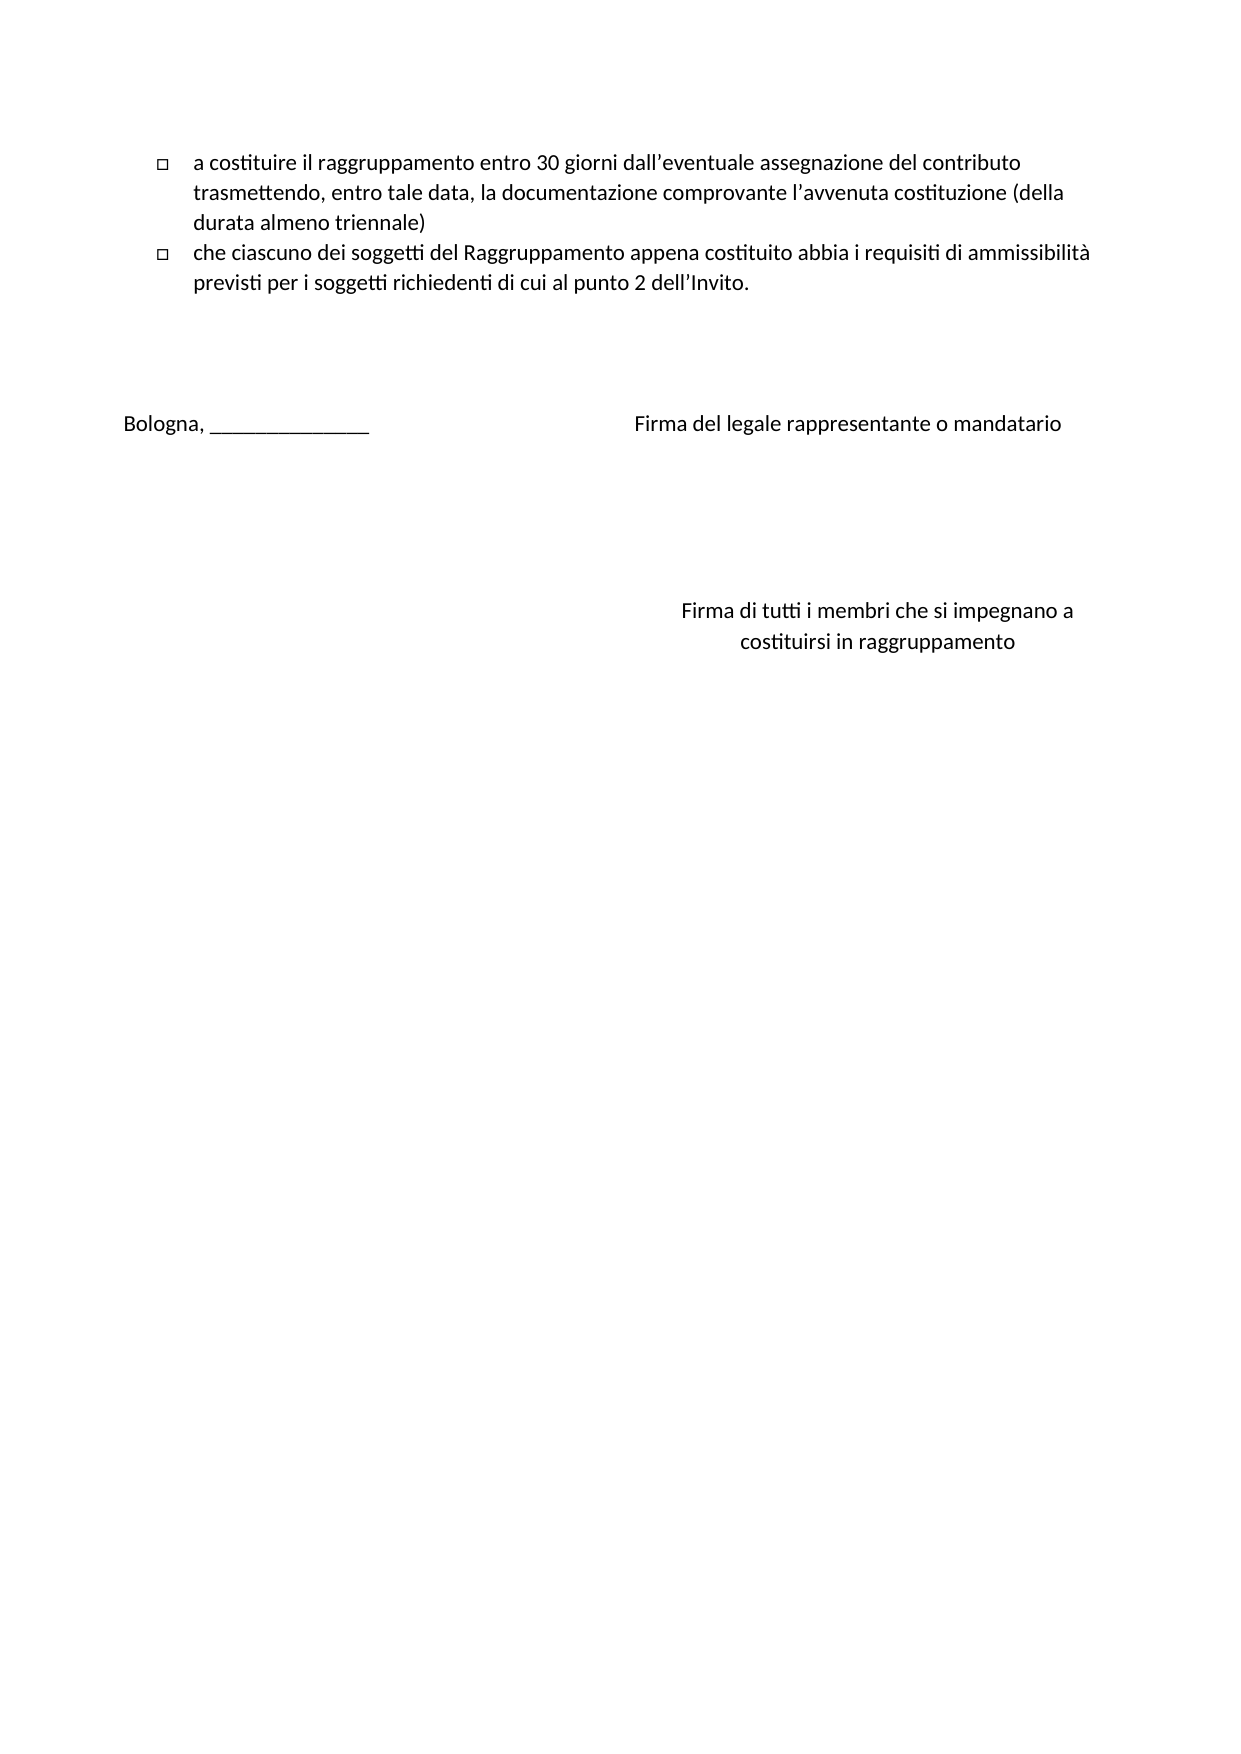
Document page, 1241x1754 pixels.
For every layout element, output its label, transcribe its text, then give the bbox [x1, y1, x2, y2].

list che ciascuno dei soggetti del Raggruppamento appena costituito abbia i requisiti di ammissibilità previsti per i soggetti richiedenti di cui al punto 2 dell’Invito. [156, 238, 1122, 296]
list a costituire il raggruppamento entro 30 giorni dall’eventuale assegnazione del contributo trasmettendo, entro tale data, la documentazione comprovante l’avvenuta costituzione (della durata almeno triennale) [156, 148, 1122, 236]
text Bologna, ______________ Firma del legale rappresentante o mandatario [118, 409, 1122, 437]
text Firma di tutti i membri che si impegnano a costituirsi in raggruppamento [634, 597, 1122, 655]
